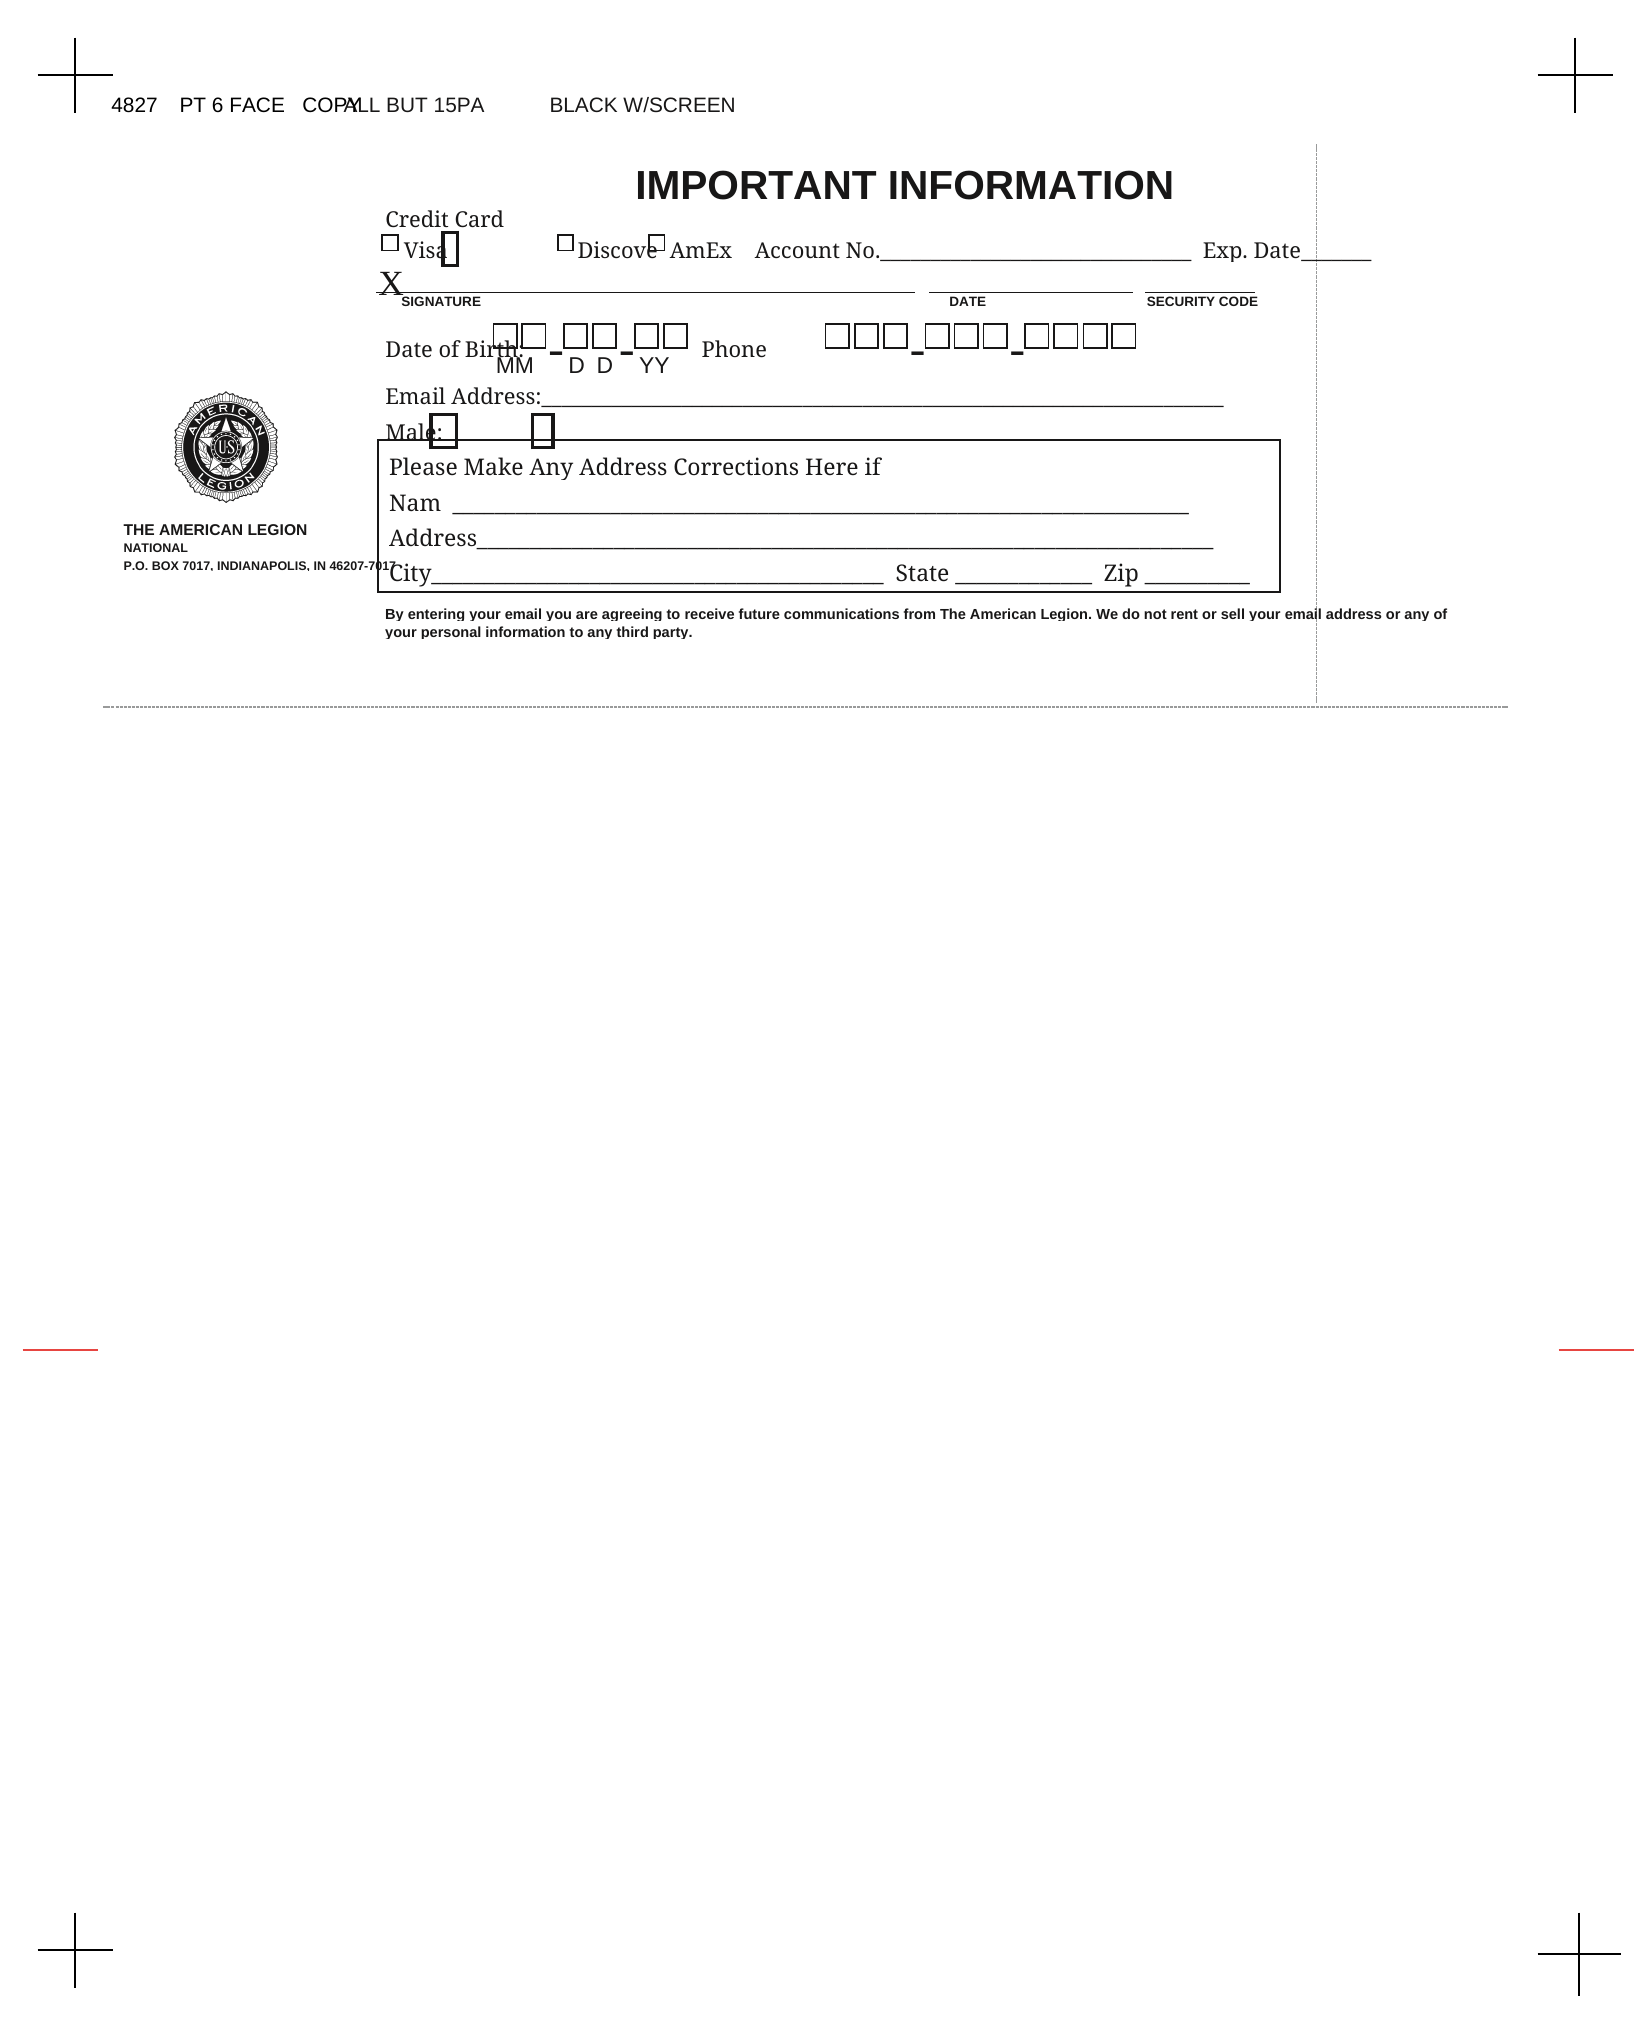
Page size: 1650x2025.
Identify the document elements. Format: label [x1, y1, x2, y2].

picture [174, 391, 278, 503]
